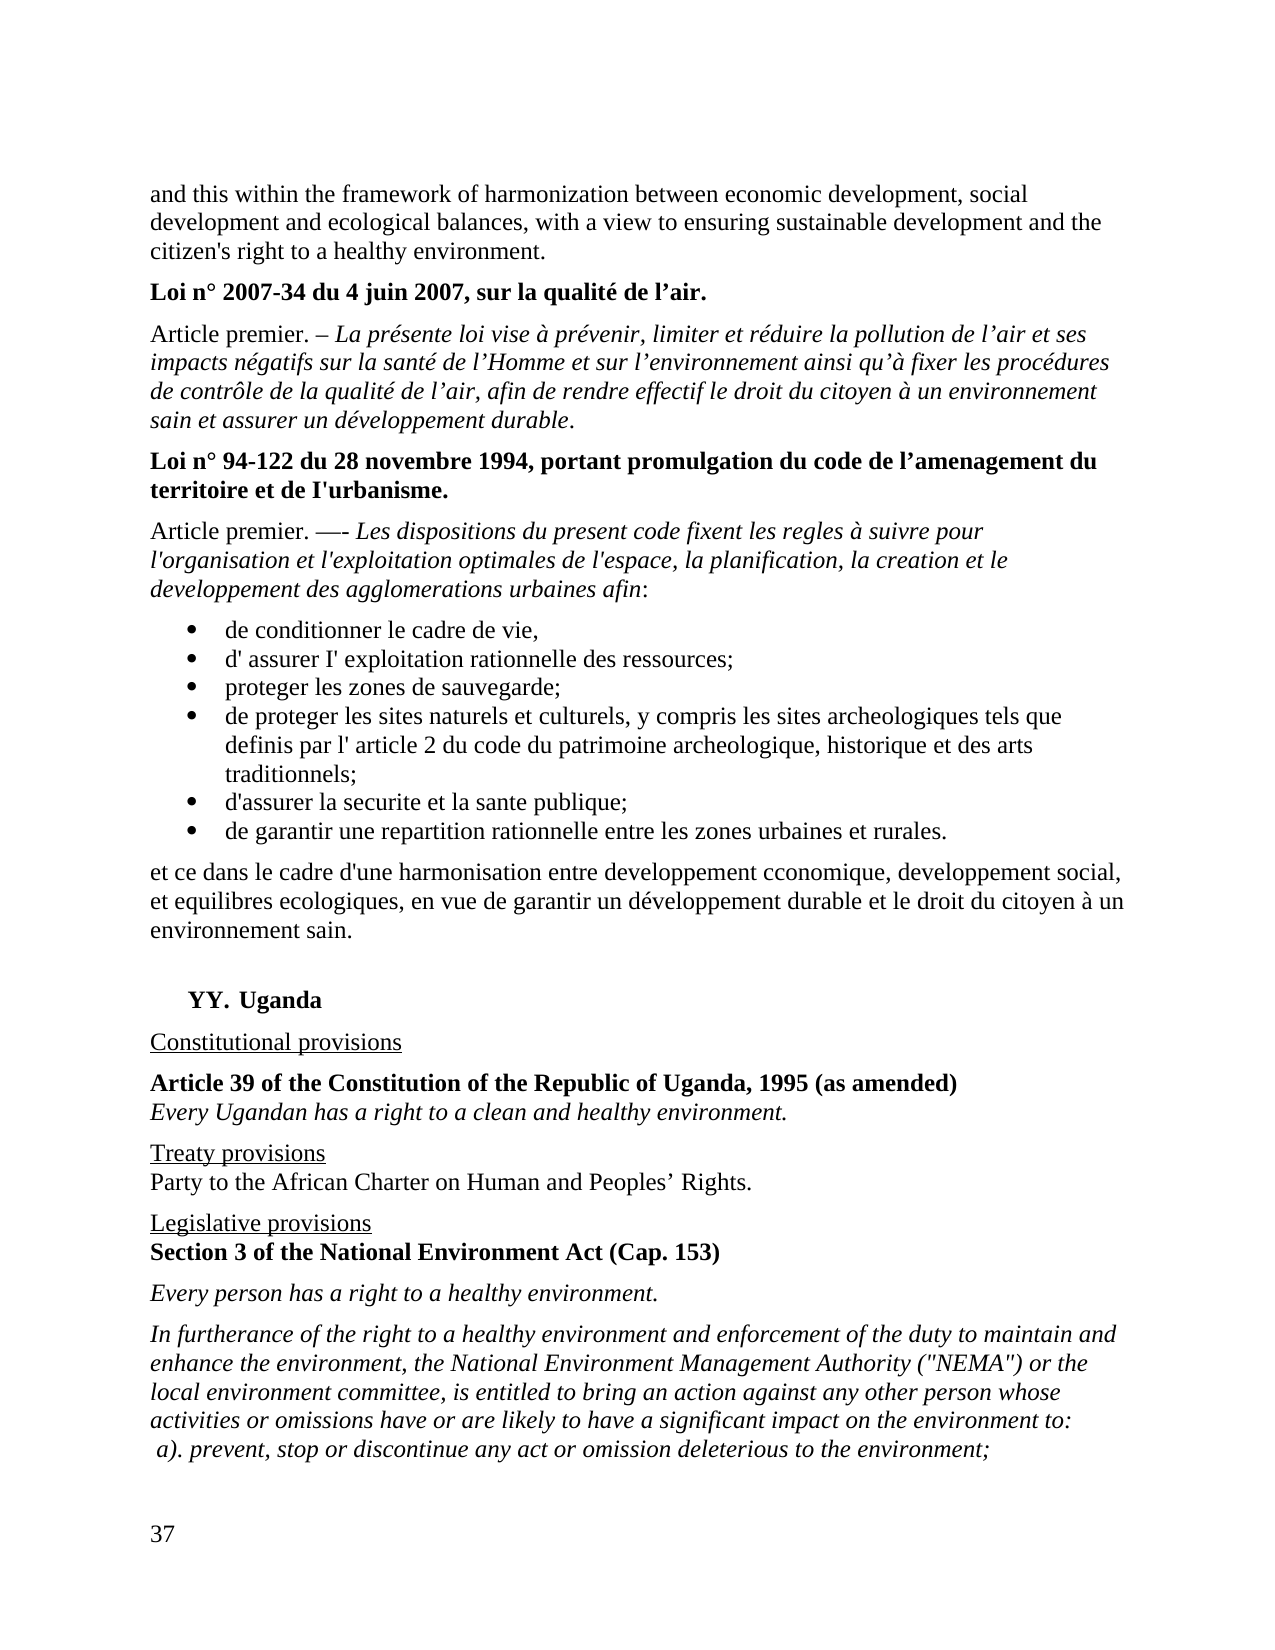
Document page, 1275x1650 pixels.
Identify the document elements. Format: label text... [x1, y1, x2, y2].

text Loi n° 94-122 du 28 novembre 1994, portant promulgation du code de l’amenagement du territoire et de I'urbanisme. [150, 446, 1125, 504]
text and this within the framework of harmonization between economic development, social development and ecological balances, with a view to ensuring sustainable development and the citizen's right to a healthy environment. [150, 179, 1125, 265]
text et ce dans le cadre d'une harmonisation entre developpement cconomique, developpement social, et equilibres ecologiques, en vue de garantir un développement durable et le droit du citoyen à un environnement sain. [150, 857, 1125, 944]
list d' assurer I' exploitation rationnelle des ressources; [187, 644, 1125, 672]
subtitle Uganda [187, 985, 1125, 1014]
text Loi n° 2007-34 du 4 juin 2007, sur la qualité de l’air. [150, 277, 1125, 306]
text Article premier. – La présente loi vise à prévenir, limiter et réduire la pollution de l’air et ses impacts négatifs sur la santé de l’Homme et sur l’environnement ainsi qu’à fixer les procédures de contrôle de la qualité de l’air, afin de rendre effectif le droit du citoyen à un environnement sain et assurer un développement durable. [150, 319, 1125, 434]
text Article 39 of the Constitution of the Republic of Uganda, 1995 (as amended) Every Ugandan has a right to a clean and healthy environment. [150, 1068, 1125, 1125]
text Treaty provisions [150, 1138, 1125, 1167]
text Every person has a right to a healthy environment. [150, 1278, 1125, 1307]
list de garantir une repartition rationnelle entre les zones urbaines et rurales. [187, 816, 1125, 845]
list de conditionner le cadre de vie, [187, 615, 1125, 644]
text Constitutional provisions [150, 1027, 1125, 1055]
text Article premier. —- Les dispositions du present code fixent les regles à suivre pour l'organisation et l'exploitation optimales de l'espace, la planification, la creation et le developpement des agglomerations urbaines afin: [150, 516, 1125, 602]
list proteger les zones de sauvegarde; [187, 672, 1125, 701]
list d'assurer la securite et la sante publique; [187, 787, 1125, 816]
text Section 3 of the National Environment Act (Cap. 153) [150, 1237, 1125, 1265]
list de proteger les sites naturels et culturels, y compris les sites archeologiques tels que definis par l' article 2 du code du patrimoine archeologique, historique et des arts traditionnels; [187, 701, 1125, 787]
text Legislative provisions [150, 1208, 1125, 1237]
text Party to the African Charter on Human and Peoples’ Rights. [150, 1167, 1125, 1195]
text In furtherance of the right to a healthy environment and enforcement of the duty to maintain and enhance the environment, the National Environment Management Authority ("NEMA") or the local environment committee, is entitled to bring an action against any other person whose activities or omissions have or are likely to have a significant impact on the environment to: a). prevent, stop or discontinue any act or omission deleterious to the environment; [150, 1319, 1125, 1463]
